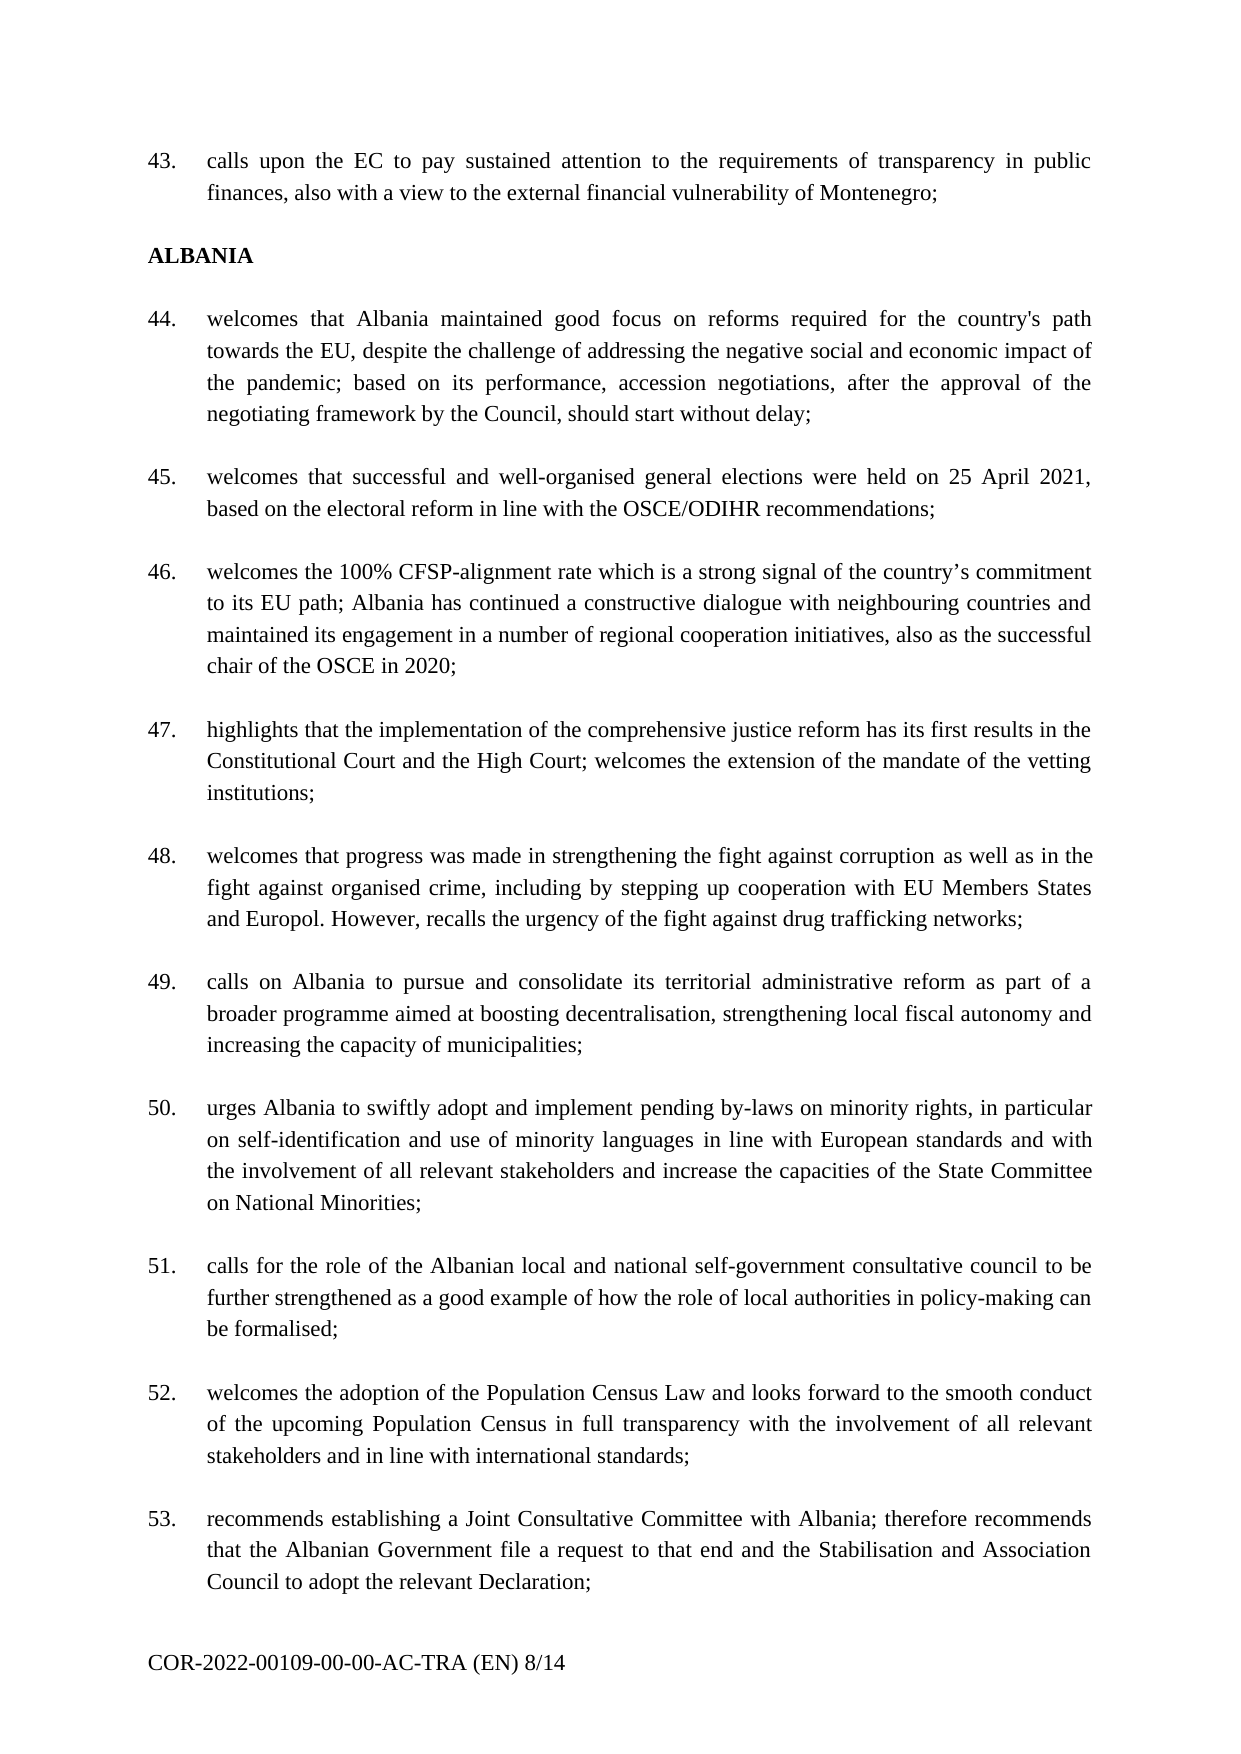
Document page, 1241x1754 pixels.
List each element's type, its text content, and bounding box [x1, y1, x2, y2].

list recommends establishing a Joint Consultative Committee with Albania; therefore recommends that the Albanian Government file a request to that end and the Stabilisation and Association Council to adopt the relevant Declaration; [148, 1505, 1093, 1594]
list urges Albania to swiftly adopt and implement pending by-laws on minority rights, in particular on self-identification and use of minority languages in line with European standards and with the involvement of all relevant stakeholders and increase the capacities of the State Committee on National Minorities; [148, 1094, 1093, 1216]
list welcomes that successful and well-organised general elections were held on 25 April 2021, based on the electoral reform in line with the OSCE/ODIHR recommendations; [148, 463, 1093, 521]
list highlights that the implementation of the comprehensive justice reform has its first results in the Constitutional Court and the High Court; welcomes the extension of the mandate of the vetting institutions; [148, 716, 1093, 805]
list calls upon the EC to pay sustained attention to the requirements of transparency in public finances, also with a view to the external financial vulnerability of Montenegro; [148, 148, 1093, 206]
list welcomes that Albania maintained good focus on reforms required for the country's path towards the EU, despite the challenge of addressing the negative social and economic impact of the pandemic; based on its performance, accession negotiations, after the approval of the negotiating framework by the Council, should start without delay; [148, 305, 1093, 426]
list welcomes that progress was made in strengthening the fight against corruption as well as in the fight against organised crime, including by stepping up cooperation with EU Members States and Europol. However, recalls the urgency of the fight against drug trafficking networks; [148, 842, 1093, 931]
list calls for the role of the Albanian local and national self-government consultative council to be further strengthened as a good example of how the role of local authorities in policy-making can be formalised; [148, 1252, 1093, 1342]
list calls on Albania to pursue and consolidate its territorial administrative reform as part of a broader programme aimed at boosting decentralisation, strengthening local fiscal autonomy and increasing the capacity of municipalities; [148, 968, 1093, 1058]
text ALBANIA [148, 242, 1093, 269]
list welcomes the 100% CFSP-alignment rate which is a strong signal of the country’s commitment to its EU path; Albania has continued a constructive dialogue with neighbouring countries and maintained its engagement in a number of regional cooperation initiatives, also as the successful chair of the OSCE in 2020; [148, 558, 1093, 679]
list welcomes the adoption of the Population Census Law and looks forward to the smooth conduct of the upcoming Population Census in full transparency with the involvement of all relevant stakeholders and in line with international standards; [148, 1378, 1093, 1468]
